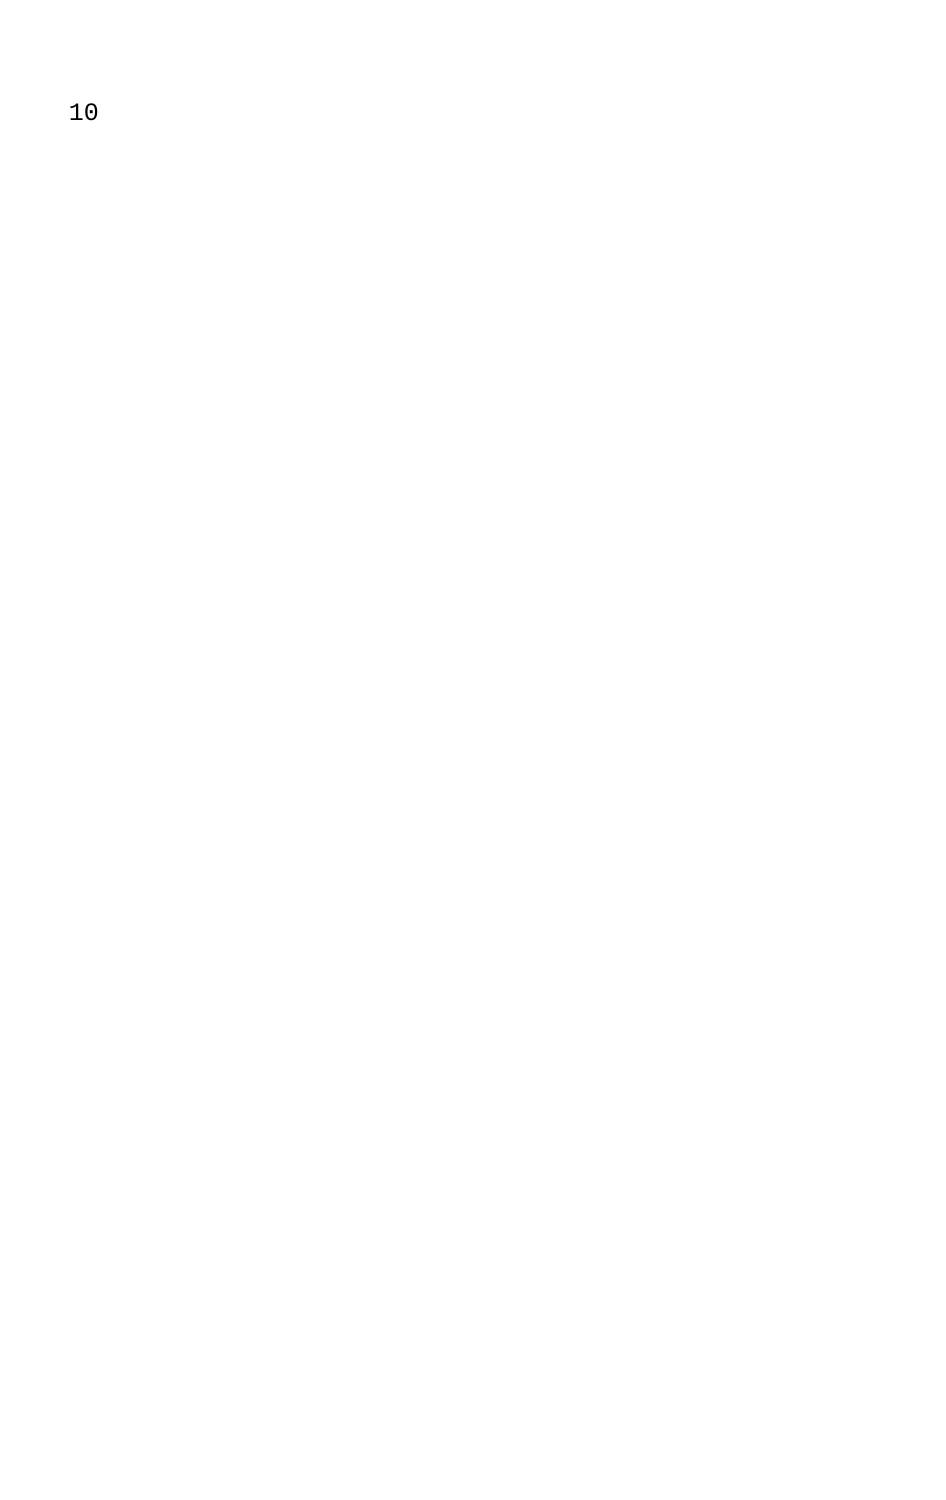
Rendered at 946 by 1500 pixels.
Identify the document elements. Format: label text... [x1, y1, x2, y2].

subtitle 10 [69, 100, 892, 128]
